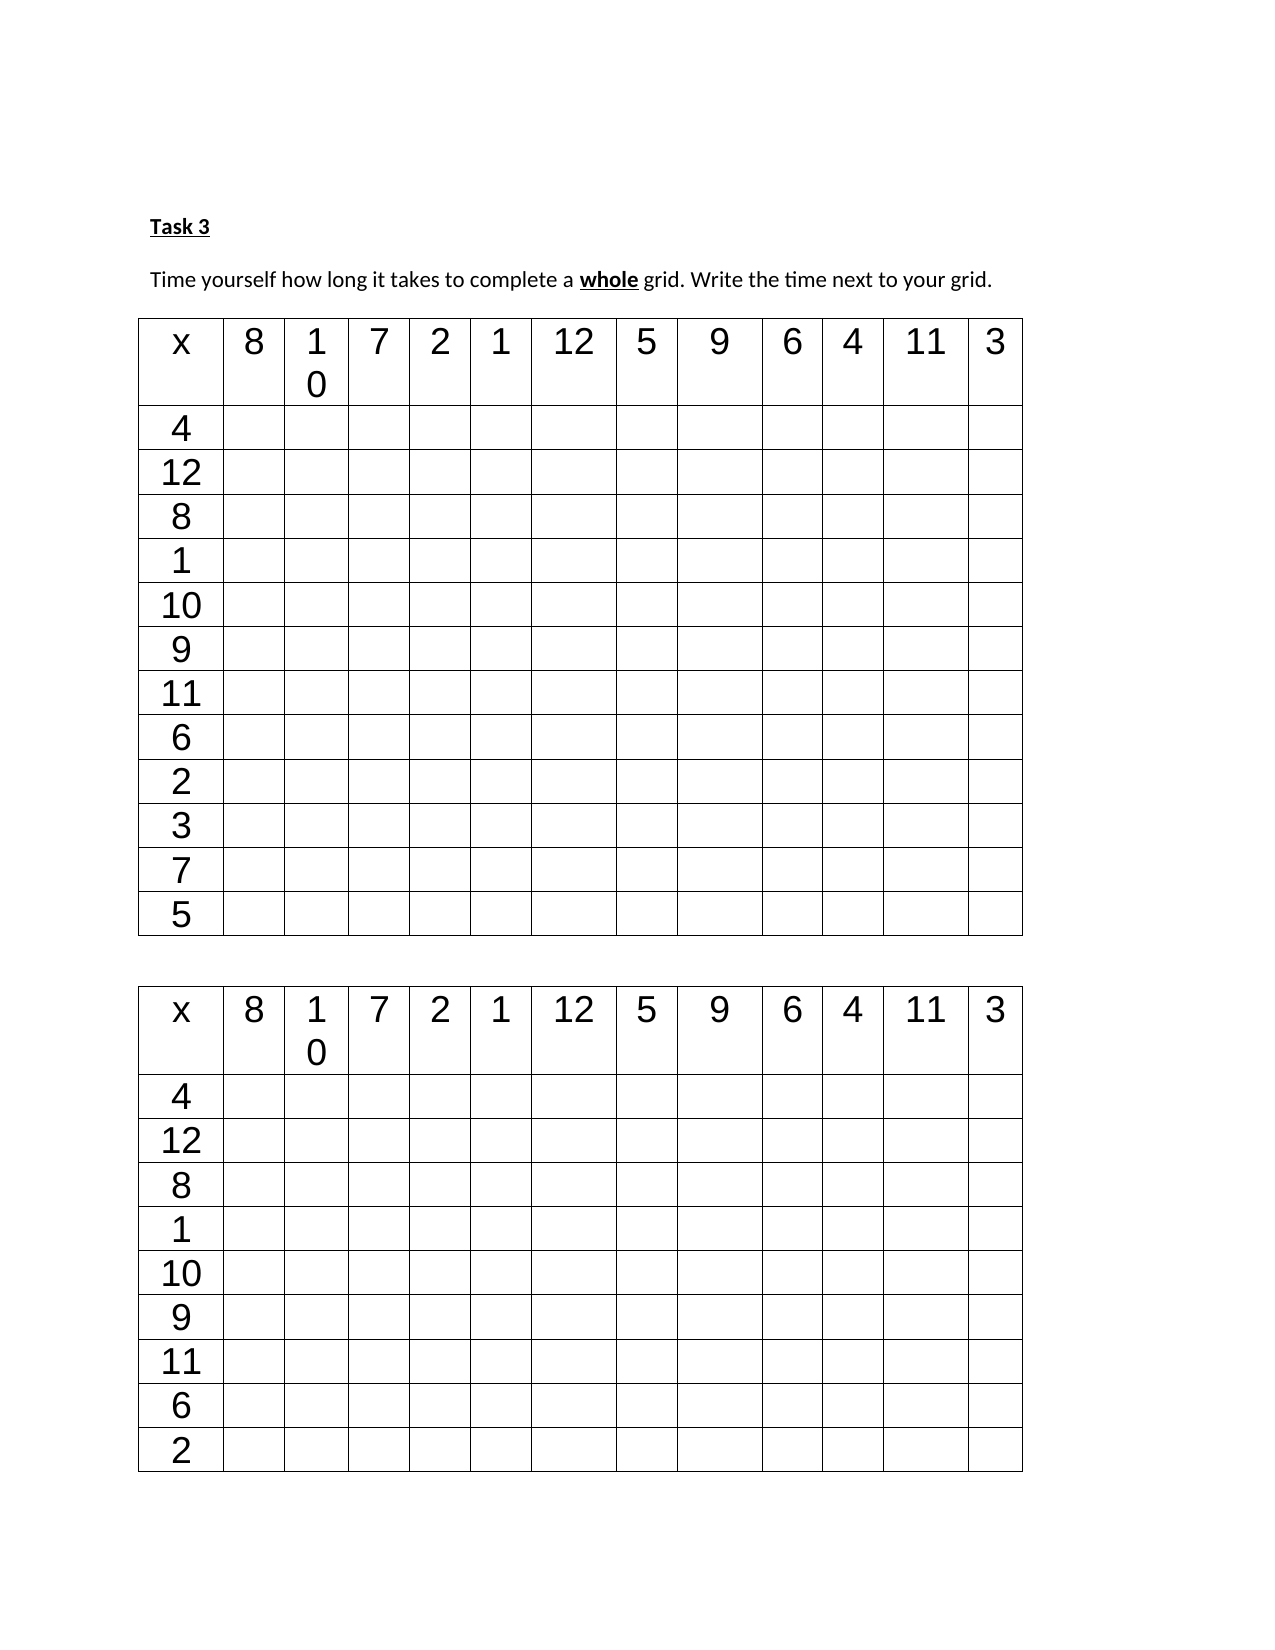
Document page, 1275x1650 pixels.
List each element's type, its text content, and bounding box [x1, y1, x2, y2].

table_cell [884, 1075, 968, 1118]
table_cell [224, 1340, 284, 1383]
table_cell [349, 627, 409, 670]
table_header 5 [617, 319, 677, 405]
table_header 2 [410, 319, 470, 405]
table_cell [823, 715, 883, 758]
table_cell [884, 715, 968, 758]
table_cell [617, 495, 677, 538]
table_cell [884, 1119, 968, 1162]
table_cell [349, 406, 409, 449]
table_cell [224, 627, 284, 670]
table_cell [471, 1075, 531, 1118]
table_cell [224, 1075, 284, 1118]
table_cell [471, 892, 531, 935]
table_cell [349, 1251, 409, 1294]
table_header 9 [678, 987, 762, 1073]
table_cell [678, 1207, 762, 1250]
table_cell [224, 671, 284, 714]
table_cell [884, 406, 968, 449]
table_cell [763, 1340, 822, 1383]
table_cell [884, 1163, 968, 1206]
table_cell [823, 1119, 883, 1162]
table_cell [471, 539, 531, 582]
table_cell 11 [139, 1340, 223, 1383]
table_cell [532, 583, 616, 626]
table_cell 4 [139, 1075, 223, 1118]
table_cell [617, 450, 677, 493]
table_cell [763, 760, 822, 803]
table_cell [969, 1119, 1022, 1162]
table_cell [763, 406, 822, 449]
table_cell [763, 671, 822, 714]
table_cell [617, 539, 677, 582]
table_cell [969, 1295, 1022, 1338]
table_cell [969, 495, 1022, 538]
table_cell [471, 1428, 531, 1471]
table_cell [969, 583, 1022, 626]
table_cell [969, 1428, 1022, 1471]
table_cell [410, 804, 470, 847]
table_cell [969, 671, 1022, 714]
table_cell [678, 671, 762, 714]
table_cell [617, 583, 677, 626]
table_header 4 [823, 319, 883, 405]
table_cell 6 [139, 715, 223, 758]
table_cell [471, 1163, 531, 1206]
table_cell [349, 804, 409, 847]
table_cell [285, 1207, 348, 1250]
table_cell [678, 1295, 762, 1338]
table_cell [224, 1295, 284, 1338]
table_cell [763, 1207, 822, 1250]
table_cell [285, 671, 348, 714]
table_cell 10 [139, 1251, 223, 1294]
table_cell [349, 495, 409, 538]
table_cell [471, 760, 531, 803]
table_cell [410, 671, 470, 714]
table_cell [617, 671, 677, 714]
table_header 3 [969, 319, 1022, 405]
table_cell [349, 715, 409, 758]
table_cell 1 [139, 539, 223, 582]
table_cell [349, 1340, 409, 1383]
table_cell 4 [139, 406, 223, 449]
table_cell [763, 1119, 822, 1162]
table_cell [617, 1340, 677, 1383]
table_cell [969, 715, 1022, 758]
table_cell [823, 804, 883, 847]
table_cell [823, 495, 883, 538]
table_cell [471, 406, 531, 449]
table_cell [532, 671, 616, 714]
table_cell [532, 627, 616, 670]
table_cell [471, 1207, 531, 1250]
table_cell [617, 760, 677, 803]
table_header 8 [224, 319, 284, 405]
table_cell [410, 1340, 470, 1383]
table_cell [224, 760, 284, 803]
table_header 5 [617, 987, 677, 1073]
table_cell [532, 539, 616, 582]
table_header 7 [349, 987, 409, 1073]
table_cell [285, 1340, 348, 1383]
table_cell [969, 539, 1022, 582]
table_cell 5 [139, 892, 223, 935]
table_cell [678, 1163, 762, 1206]
table_cell [471, 715, 531, 758]
table_cell [678, 495, 762, 538]
table_cell [471, 1251, 531, 1294]
table_header 6 [763, 987, 822, 1073]
table_cell [823, 583, 883, 626]
table_cell [285, 892, 348, 935]
table_cell [532, 1163, 616, 1206]
table_cell [763, 539, 822, 582]
table_cell 9 [139, 627, 223, 670]
table_cell 2 [139, 760, 223, 803]
table_header 12 [532, 319, 616, 405]
table_cell [410, 1119, 470, 1162]
table_cell [823, 1207, 883, 1250]
table_cell [969, 1251, 1022, 1294]
table_cell [349, 539, 409, 582]
table_cell [532, 1428, 616, 1471]
table_cell [349, 1075, 409, 1118]
table_cell [884, 583, 968, 626]
table_cell [884, 627, 968, 670]
table_cell [617, 892, 677, 935]
table_cell [884, 848, 968, 891]
table_cell [969, 804, 1022, 847]
table_cell [617, 1163, 677, 1206]
table_cell [224, 1428, 284, 1471]
table_cell [678, 1428, 762, 1471]
table_cell [678, 539, 762, 582]
table_cell [763, 583, 822, 626]
table_cell [471, 450, 531, 493]
table_header 1 [471, 319, 531, 405]
table_cell [532, 406, 616, 449]
table_cell [823, 1075, 883, 1118]
table_cell [285, 848, 348, 891]
table_cell [884, 892, 968, 935]
table_cell [884, 495, 968, 538]
table_cell [224, 848, 284, 891]
table_header x [139, 319, 223, 405]
table_cell [532, 760, 616, 803]
table_cell [285, 1251, 348, 1294]
table_cell [471, 583, 531, 626]
table_cell [410, 715, 470, 758]
table_cell [763, 1163, 822, 1206]
table_cell [617, 848, 677, 891]
table_cell [349, 1207, 409, 1250]
table_cell [410, 406, 470, 449]
table_cell [678, 760, 762, 803]
table_cell [410, 1295, 470, 1338]
table_cell [410, 539, 470, 582]
table_header 12 [532, 987, 616, 1073]
table_cell [532, 450, 616, 493]
table_header 6 [763, 319, 822, 405]
table_cell [617, 804, 677, 847]
table_cell [285, 1295, 348, 1338]
table_cell [410, 1384, 470, 1427]
table_cell 9 [139, 1295, 223, 1338]
table_cell [349, 760, 409, 803]
table_cell [823, 671, 883, 714]
table_cell [471, 1295, 531, 1338]
table_cell [823, 760, 883, 803]
table_cell [969, 1340, 1022, 1383]
table_cell [823, 406, 883, 449]
table_cell [532, 1340, 616, 1383]
table_cell 3 [139, 804, 223, 847]
table_header x [139, 987, 223, 1073]
table_cell [617, 1207, 677, 1250]
table_cell [678, 583, 762, 626]
table_cell [410, 1163, 470, 1206]
table_cell [617, 627, 677, 670]
table_cell [763, 715, 822, 758]
table_header 11 [884, 319, 968, 405]
table_cell [285, 1075, 348, 1118]
table_cell [410, 1251, 470, 1294]
table_cell [969, 760, 1022, 803]
table_cell 12 [139, 1119, 223, 1162]
table_cell [471, 1384, 531, 1427]
table_cell [823, 1251, 883, 1294]
table_cell [823, 539, 883, 582]
table_cell [532, 1384, 616, 1427]
table_cell [678, 1119, 762, 1162]
table_cell [285, 1384, 348, 1427]
table_cell [969, 1075, 1022, 1118]
table_cell [349, 1119, 409, 1162]
table_cell [678, 1340, 762, 1383]
table_cell [617, 1428, 677, 1471]
table_cell [224, 1251, 284, 1294]
table_cell 11 [139, 671, 223, 714]
table_cell [763, 892, 822, 935]
table_header 2 [410, 987, 470, 1073]
table_cell [969, 627, 1022, 670]
table_cell [224, 1384, 284, 1427]
table_cell [884, 1207, 968, 1250]
table_cell [969, 892, 1022, 935]
table_cell [224, 539, 284, 582]
table_cell [678, 1075, 762, 1118]
table_cell [285, 760, 348, 803]
table_cell [617, 715, 677, 758]
table_header 10 [285, 319, 348, 405]
table_cell [349, 1163, 409, 1206]
table_cell [763, 1384, 822, 1427]
table_cell [823, 450, 883, 493]
table_cell [410, 495, 470, 538]
table_header 3 [969, 987, 1022, 1073]
table_cell [969, 1207, 1022, 1250]
text Task 3 [150, 212, 1125, 240]
table_cell [471, 848, 531, 891]
table_cell [763, 1075, 822, 1118]
table_cell [532, 892, 616, 935]
table_cell [763, 495, 822, 538]
table_cell [285, 406, 348, 449]
table_cell [969, 406, 1022, 449]
table_cell [349, 1295, 409, 1338]
table_cell [763, 450, 822, 493]
table_cell [349, 848, 409, 891]
table_cell [678, 1384, 762, 1427]
table_cell [471, 804, 531, 847]
table_cell [763, 1295, 822, 1338]
table_cell [763, 627, 822, 670]
table_cell [763, 1251, 822, 1294]
table_cell [532, 715, 616, 758]
table_cell [884, 1340, 968, 1383]
table_cell [969, 848, 1022, 891]
table_cell [532, 1119, 616, 1162]
table_cell [532, 848, 616, 891]
table_cell [285, 627, 348, 670]
table_cell [224, 715, 284, 758]
table_cell [823, 1428, 883, 1471]
table_header 9 [678, 319, 762, 405]
table_cell [410, 1075, 470, 1118]
table_cell [532, 1251, 616, 1294]
table_cell [532, 804, 616, 847]
table_cell [349, 583, 409, 626]
text Time yourself how long it takes to complete a whole grid. Write the time next to your grid. [150, 265, 1125, 293]
table_cell [678, 1251, 762, 1294]
table_cell [532, 1075, 616, 1118]
table_cell [884, 1251, 968, 1294]
table_cell [617, 406, 677, 449]
table_cell [884, 450, 968, 493]
table_cell 8 [139, 1163, 223, 1206]
table_cell [224, 495, 284, 538]
table_cell 2 [139, 1428, 223, 1471]
table_cell [884, 1295, 968, 1338]
table_header 11 [884, 987, 968, 1073]
table_cell [969, 1163, 1022, 1206]
table_cell [823, 848, 883, 891]
table_cell [471, 1119, 531, 1162]
table_cell 6 [139, 1384, 223, 1427]
table_cell [471, 495, 531, 538]
table_cell [823, 892, 883, 935]
table_header 8 [224, 987, 284, 1073]
table_cell [285, 450, 348, 493]
table_cell [285, 1163, 348, 1206]
table_cell [678, 450, 762, 493]
table_cell [410, 760, 470, 803]
table_cell [285, 804, 348, 847]
table_cell [617, 1075, 677, 1118]
table_cell [224, 1119, 284, 1162]
table_cell [617, 1384, 677, 1427]
table_cell [884, 760, 968, 803]
table_cell [532, 495, 616, 538]
table_cell [471, 627, 531, 670]
table_cell [349, 450, 409, 493]
table_cell [285, 583, 348, 626]
table_cell [471, 1340, 531, 1383]
table_cell 10 [139, 583, 223, 626]
table_cell [410, 450, 470, 493]
table_cell [678, 804, 762, 847]
table_cell [617, 1295, 677, 1338]
table_cell [224, 583, 284, 626]
table_cell [224, 1163, 284, 1206]
table_cell [763, 1428, 822, 1471]
table_cell [884, 671, 968, 714]
table_cell [224, 804, 284, 847]
table_header 1 [471, 987, 531, 1073]
table_cell [532, 1207, 616, 1250]
table_cell [532, 1295, 616, 1338]
table_cell [224, 1207, 284, 1250]
table_cell [823, 1163, 883, 1206]
table_cell [678, 715, 762, 758]
table_cell [410, 583, 470, 626]
table_cell [349, 892, 409, 935]
table_cell [884, 539, 968, 582]
table_cell [678, 848, 762, 891]
table_cell [823, 1384, 883, 1427]
table_cell [617, 1251, 677, 1294]
table_cell 1 [139, 1207, 223, 1250]
table_cell [285, 1119, 348, 1162]
table_cell [349, 1384, 409, 1427]
table_cell [224, 892, 284, 935]
table_cell [410, 627, 470, 670]
table_cell [285, 715, 348, 758]
table_cell [823, 627, 883, 670]
table_header 4 [823, 987, 883, 1073]
table_cell [823, 1295, 883, 1338]
table_cell [410, 1207, 470, 1250]
table_header 10 [285, 987, 348, 1073]
table_cell [349, 1428, 409, 1471]
table_cell [969, 450, 1022, 493]
table_cell [224, 450, 284, 493]
table_cell [823, 1340, 883, 1383]
table_cell [471, 671, 531, 714]
table_cell [617, 1119, 677, 1162]
table_cell [410, 892, 470, 935]
table_cell 8 [139, 495, 223, 538]
table_cell [884, 1428, 968, 1471]
table_cell [410, 848, 470, 891]
table_cell [678, 406, 762, 449]
table_cell [224, 406, 284, 449]
table_cell [285, 1428, 348, 1471]
table_cell [285, 539, 348, 582]
table_cell [678, 892, 762, 935]
table_cell [285, 495, 348, 538]
table_cell [884, 804, 968, 847]
table_cell 7 [139, 848, 223, 891]
table_cell [763, 848, 822, 891]
table_cell 12 [139, 450, 223, 493]
table_cell [969, 1384, 1022, 1427]
table_cell [349, 671, 409, 714]
table_cell [763, 804, 822, 847]
table_cell [678, 627, 762, 670]
table_cell [410, 1428, 470, 1471]
table_header 7 [349, 319, 409, 405]
table_cell [884, 1384, 968, 1427]
